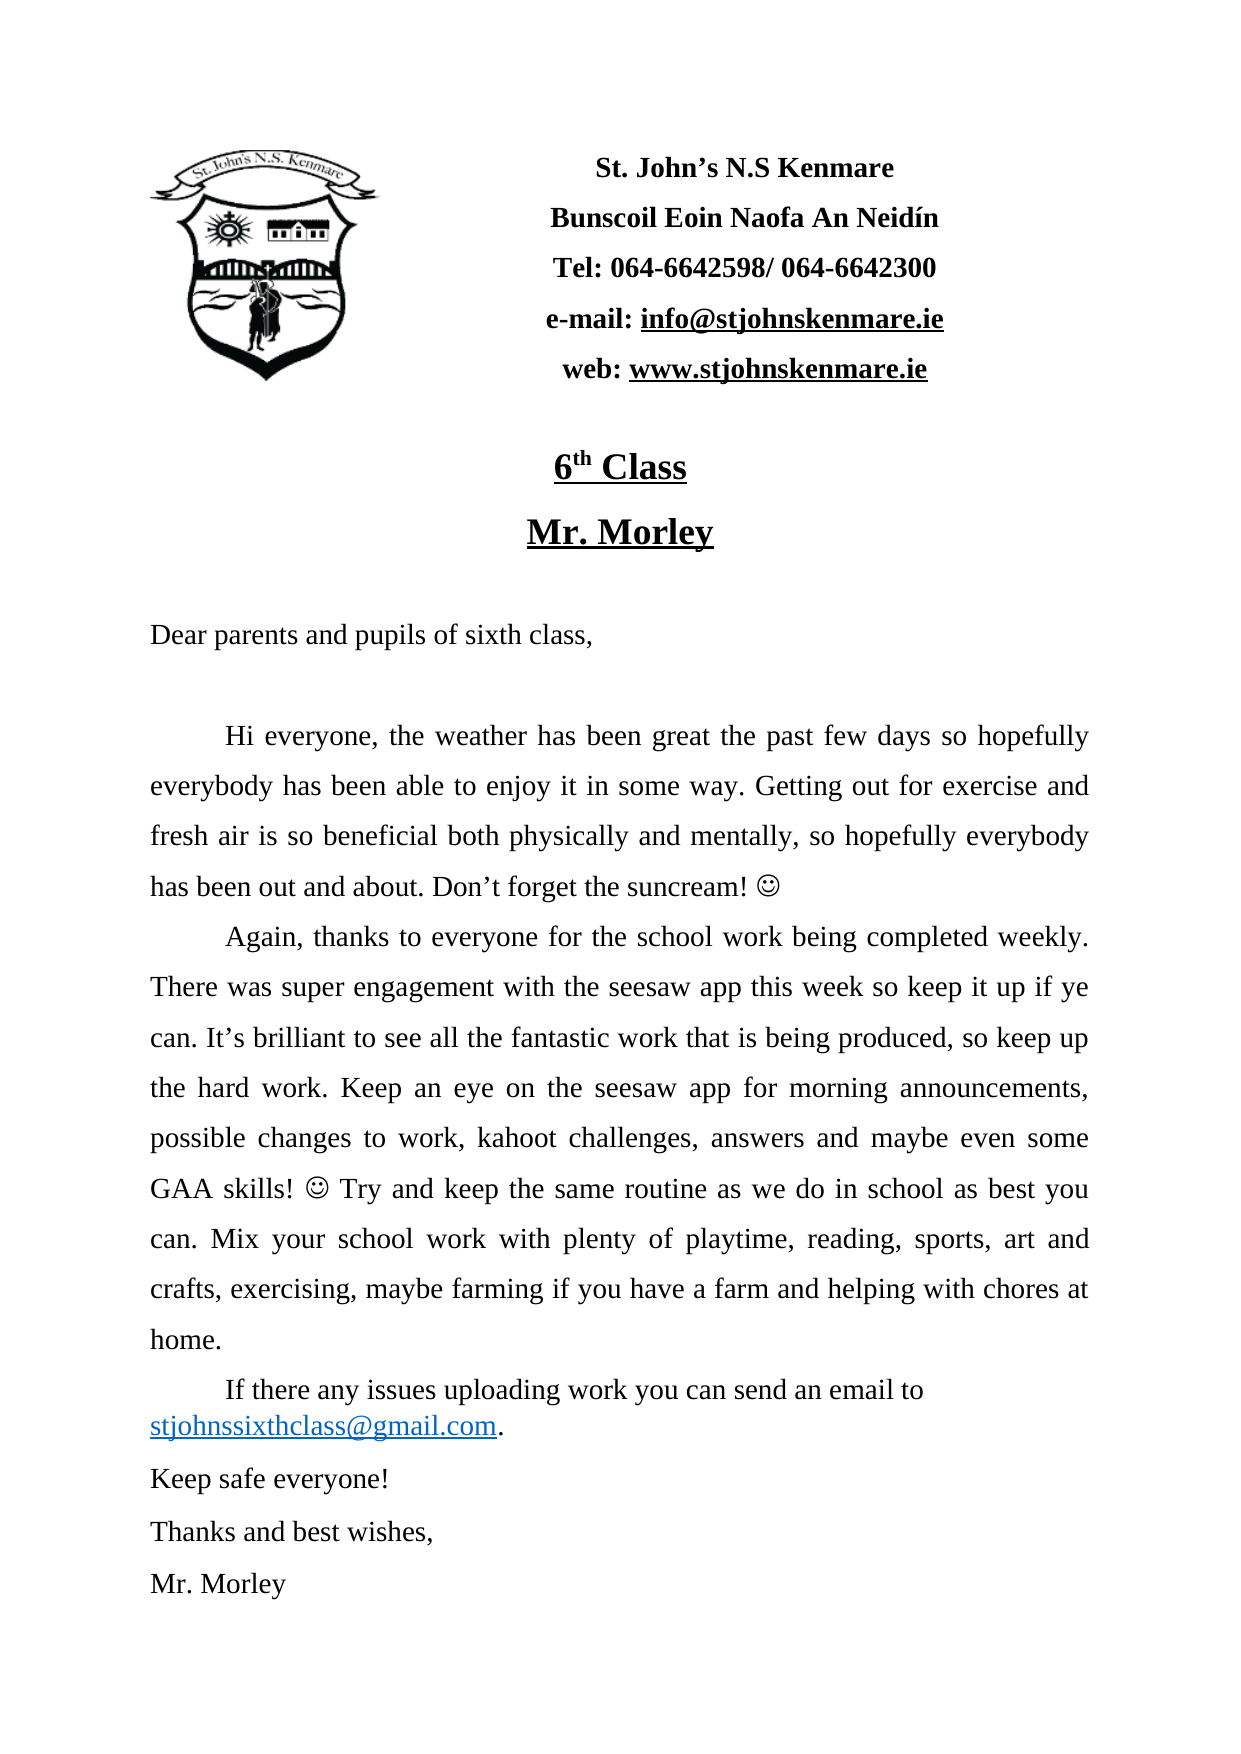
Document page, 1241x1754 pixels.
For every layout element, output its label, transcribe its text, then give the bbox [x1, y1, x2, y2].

text Dear parents and pupils of sixth class, [150, 617, 1090, 651]
text 6th Class [150, 445, 1090, 488]
text Hi everyone, the weather has been great the past few days so hopefully everybody has been able to enjoy it in some way. Getting out for exercise and fresh air is so beneficial both physically and mentally, so hopefully everybody has been out and about. Don’t forget the suncream! [150, 718, 1090, 902]
text Keep safe everyone! [150, 1461, 1090, 1494]
text e-mail: info@stjohnskenmare.ie [381, 301, 1090, 334]
text Again, thanks to everyone for the school work being completed weekly. There was super engagement with the seesaw app this week so keep it up if ye can. It’s brilliant to see all the fantastic work that is being produced, so keep up the hard work. Keep an eye on the seesaw app for morning announcements, possible changes to work, kahoot challenges, answers and maybe even some GAA skills! Try and keep the same routine as we do in school as best you can. Mix your school work with plenty of playtime, reading, sports, art and crafts, exercising, maybe farming if you have a farm and helping with chores at home. [150, 919, 1090, 1355]
text Mr. Morley [150, 509, 1090, 552]
text Thanks and best wishes, [150, 1514, 1090, 1547]
text If there any issues uploading work you can send an email to stjohnssixthclass@gmail.com. [150, 1372, 1090, 1442]
text Mr. Morley [150, 1567, 1090, 1600]
text web: www.stjohnskenmare.ie [150, 351, 1090, 385]
text Tel: 064-6642598/ 064-6642300 [381, 251, 1090, 284]
text Bunscoil Eoin Naofa An Neidín [381, 200, 1090, 234]
picture [150, 150, 381, 381]
text St. John’s N.S Kenmare [381, 150, 1090, 183]
